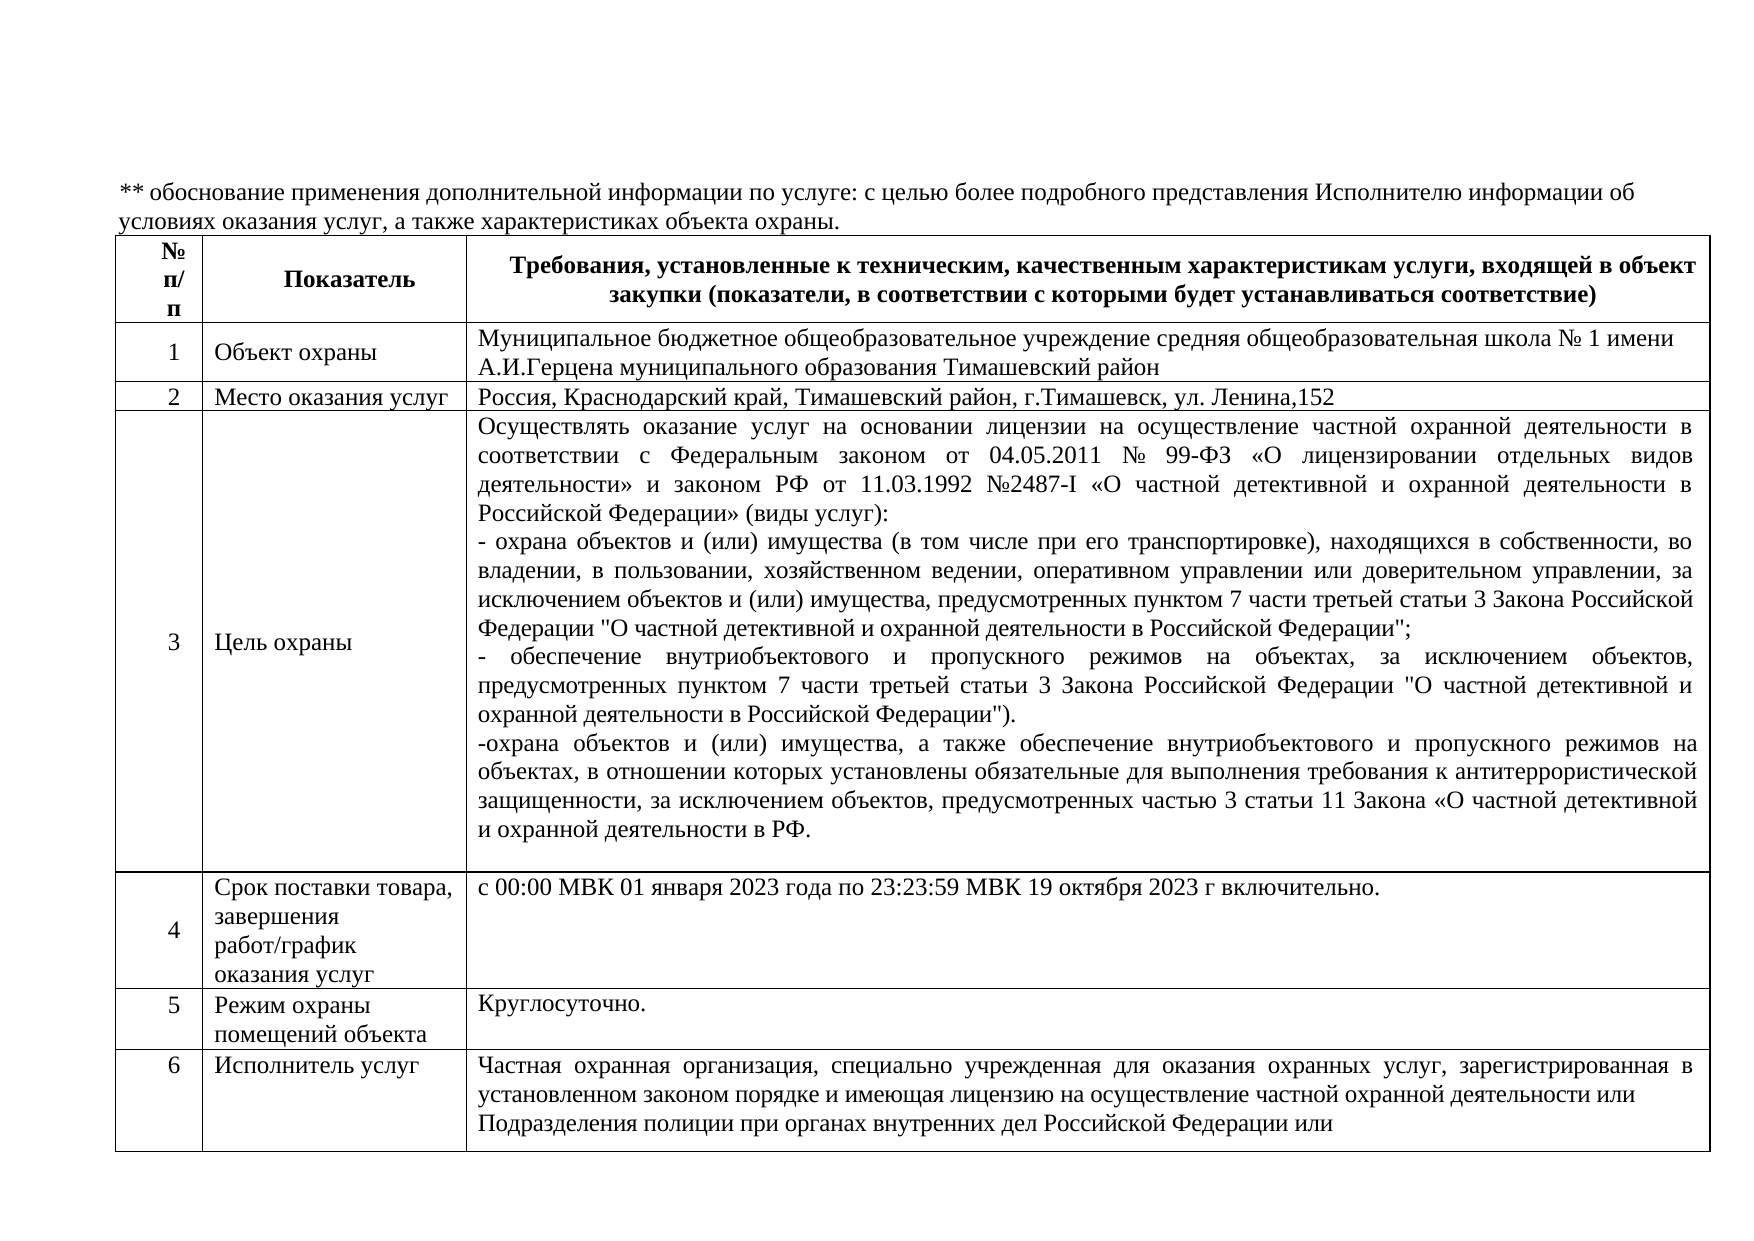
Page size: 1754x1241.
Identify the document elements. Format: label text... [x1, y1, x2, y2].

table_header Требования, установленные к техническим, качественным характеристикам услуги, входящей в объект закупки (показатели, в соответствии с которыми будет устанавливаться соответствие) [467, 236, 1709, 322]
table_cell Круглосуточно. [467, 989, 1709, 1049]
table_cell Исполнитель услуг [203, 1050, 466, 1151]
table_cell Место оказания услуг [203, 382, 466, 410]
table_cell 3 [116, 411, 202, 871]
table_header № п/п [116, 236, 202, 322]
table_cell Объект охраны [203, 323, 466, 381]
table_cell Муниципальное бюджетное общеобразовательное учреждение средняя общеобразовательная школа № 1 имени А.И.Герцена муниципального образования Тимашевский район [467, 323, 1709, 381]
table_header Показатель [203, 236, 466, 322]
table_cell Осуществлять оказание услуг на основании лицензии на осуществление частной охранной деятельности в соответствии с Федеральным законом от 04.05.2011 № 99-ФЗ «О лицензировании отдельных видов деятельности» и законом РФ от 11.03.1992 №2487-I «О частной детективной и охранной деятельности в Российской Федерации» (виды услуг): - охрана объектов и (или) имущества (в том числе при его транспортировке), находящихся в собственности, во владении, в пользовании, хозяйственном ведении, оперативном управлении или доверительном управлении, за исключением объектов и (или) имущества, предусмотренных пунктом 7 части третьей статьи 3 Закона Российской Федерации "О частной детективной и охранной деятельности в Российской Федерации"; - обеспечение внутриобъектового и пропускного режимов на объектах, за исключением объектов, предусмотренных пунктом 7 части третьей статьи 3 Закона Российской Федерации "О частной детективной и охранной деятельности в Российской Федерации"). -охрана объектов и (или) имущества, а также обеспечение внутриобъектового и пропускного режимов на объектах, в отношении которых установлены обязательные для выполнения требования к антитеррористической защищенности, за исключением объектов, предусмотренных частью 3 статьи 11 Закона «О частной детективной и охранной деятельности в РФ. [467, 411, 1709, 871]
text ** обоснование применения дополнительной информации по услуге: с целью более подробного представления Исполнителю информации об условиях оказания услуг, а также характеристиках объекта охраны. [118, 177, 1636, 235]
table_cell Режим охраны помещений объекта [203, 989, 466, 1049]
table_cell Россия, Краснодарский край, Тимашевский район, г.Тимашевск, ул. Ленина,152 [467, 382, 1709, 410]
table_cell 2 [116, 382, 202, 410]
table_cell Цель охраны [203, 411, 466, 871]
table_cell 1 [116, 323, 202, 381]
table_cell Срок поставки товара, завершения работ/график оказания услуг [203, 873, 466, 987]
table_cell 4 [116, 873, 202, 987]
table_cell 5 [116, 989, 202, 1049]
table_cell с 00:00 МВК 01 января 2023 года по 23:23:59 МВК 19 октября 2023 г включительно. [467, 873, 1709, 987]
table_cell 6 [116, 1050, 202, 1151]
